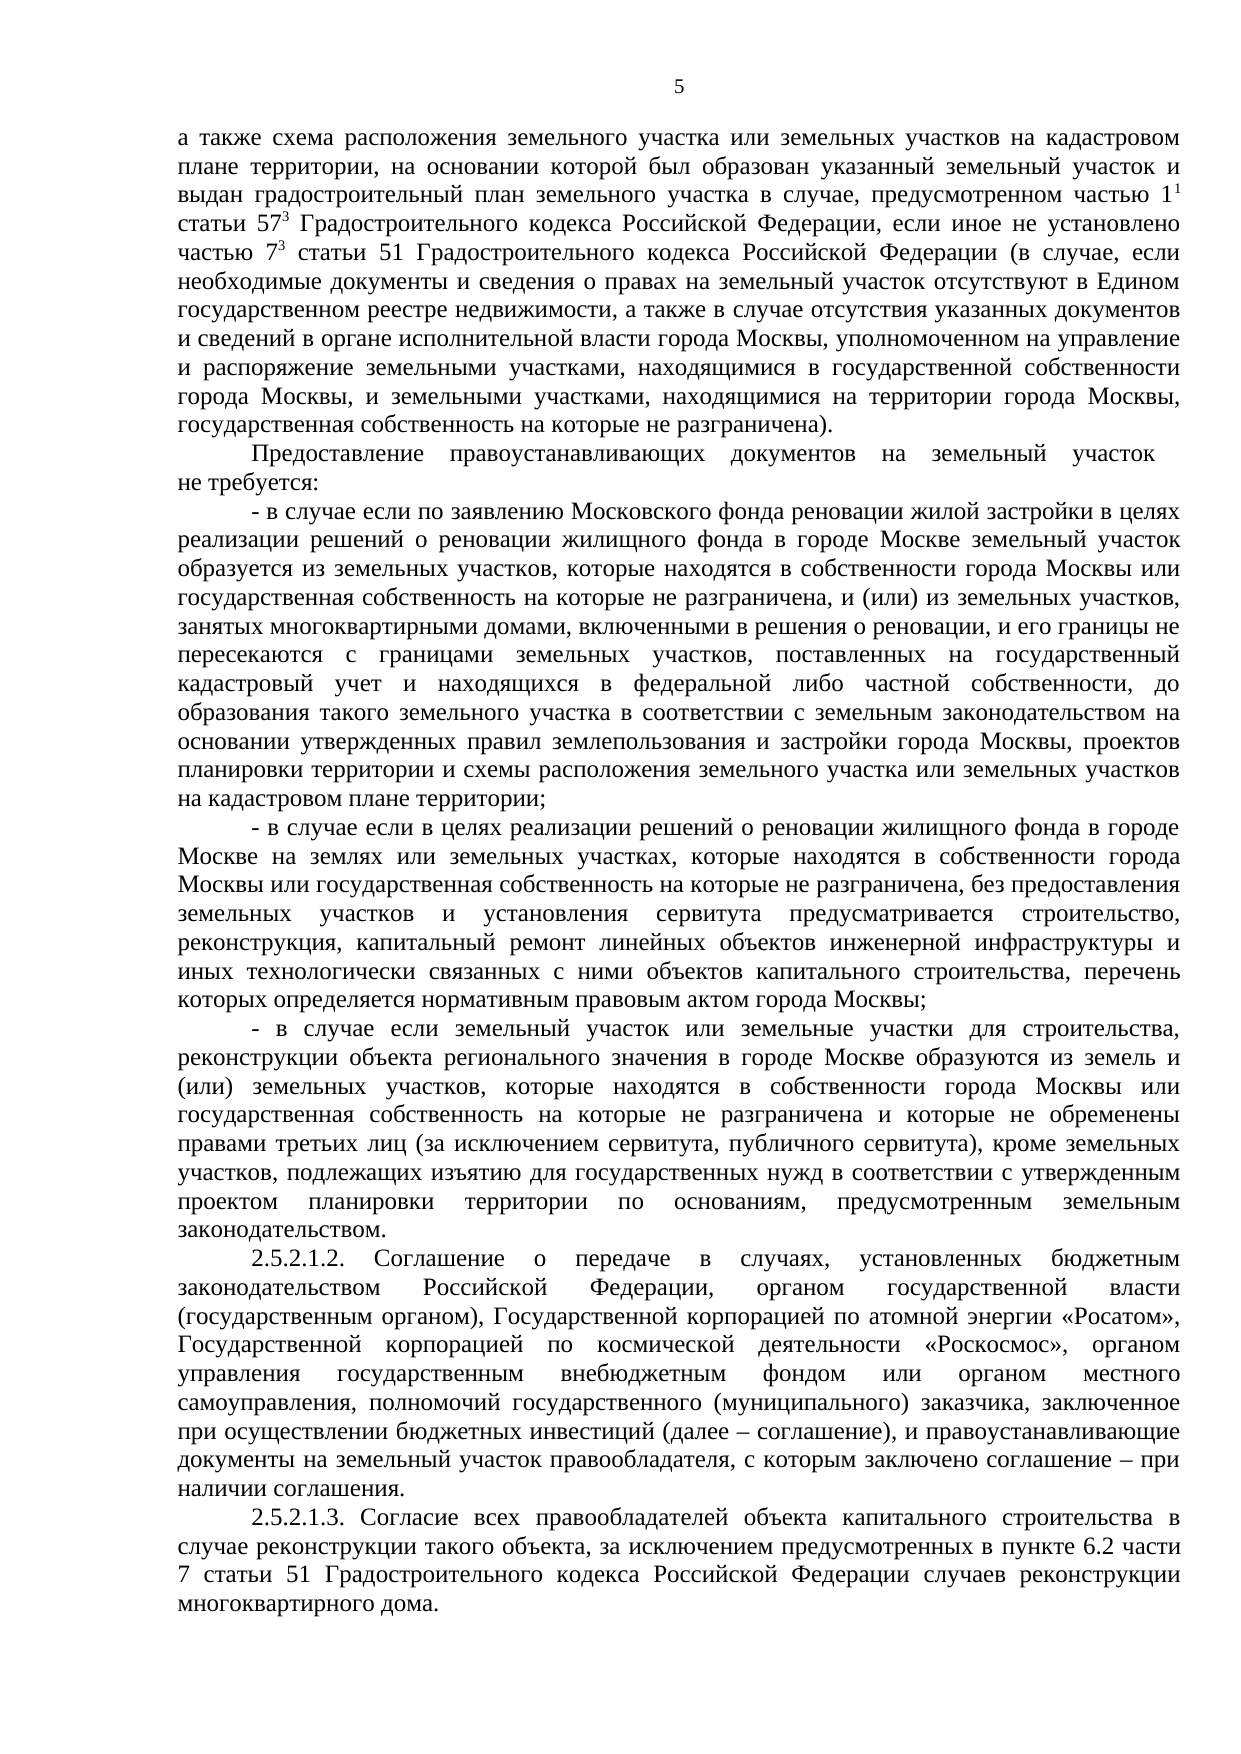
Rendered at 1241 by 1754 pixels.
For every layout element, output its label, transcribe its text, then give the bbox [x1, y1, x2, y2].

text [177, 122, 1181, 438]
text - в случае если земельный участок или земельные участки для строительства, реконструкции объекта регионального значения в городе Москве образуются из земель и (или) земельных участков, которые находятся в собственности города Москвы или государственная собственность на которые не разграничена и которые не обременены правами третьих лиц (за исключением сервитута, публичного сервитута), кроме земельных участков, подлежащих изъятию для государственных нужд в соответствии с утвержденным проектом планировки территории по основаниям, предусмотренным земельным законодательством. [177, 1013, 1181, 1243]
text - в случае если в целях реализации решений о реновации жилищного фонда в городе Москве на землях или земельных участках, которые находятся в собственности города Москвы или государственная собственность на которые не разграничена, без предоставления земельных участков и установления сервитута предусматривается строительство, реконструкция, капитальный ремонт линейных объектов инженерной инфраструктуры и иных технологически связанных с ними объектов капитального строительства, перечень которых определяется нормативным правовым актом города Москвы; [177, 812, 1181, 1013]
text 2.5.2.1.3. Согласие всех правообладателей объекта капитального строительства в случае реконструкции такого объекта, за исключением предусмотренных в пункте 6.2 части 7 статьи 51 Градостроительного кодекса Российской Федерации случаев реконструкции многоквартирного дома. [177, 1502, 1181, 1617]
text Предоставление правоустанавливающих документов на земельный участок не требуется: [177, 438, 1181, 496]
text - в случае если по заявлению Московского фонда реновации жилой застройки в целях реализации решений о реновации жилищного фонда в городе Москве земельный участок образуется из земельных участков, которые находятся в собственности города Москвы или государственная собственность на которые не разграничена, и (или) из земельных участков, занятых многоквартирными домами, включенными в решения о реновации, и его границы не пересекаются с границами земельных участков, поставленных на государственный кадастровый учет и находящихся в федеральной либо частной собственности, до образования такого земельного участка в соответствии с земельным законодательством на основании утвержденных правил землепользования и застройки города Москвы, проектов планировки территории и схемы расположения земельного участка или земельных участков на кадастровом плане территории; [177, 496, 1181, 812]
text 2.5.2.1.2. Соглашение о передаче в случаях, установленных бюджетным законодательством Российской Федерации, органом государственной власти (государственным органом), Государственной корпорацией по атомной энергии «Росатом», Государственной корпорацией по космической деятельности «Роскосмос», органом управления государственным внебюджетным фондом или органом местного самоуправления, полномочий государственного (муниципального) заказчика, заключенное при осуществлении бюджетных инвестиций (далее – соглашение), и правоустанавливающие документы на земельный участок правообладателя, с которым заключено соглашение – при наличии соглашения. [177, 1243, 1181, 1502]
